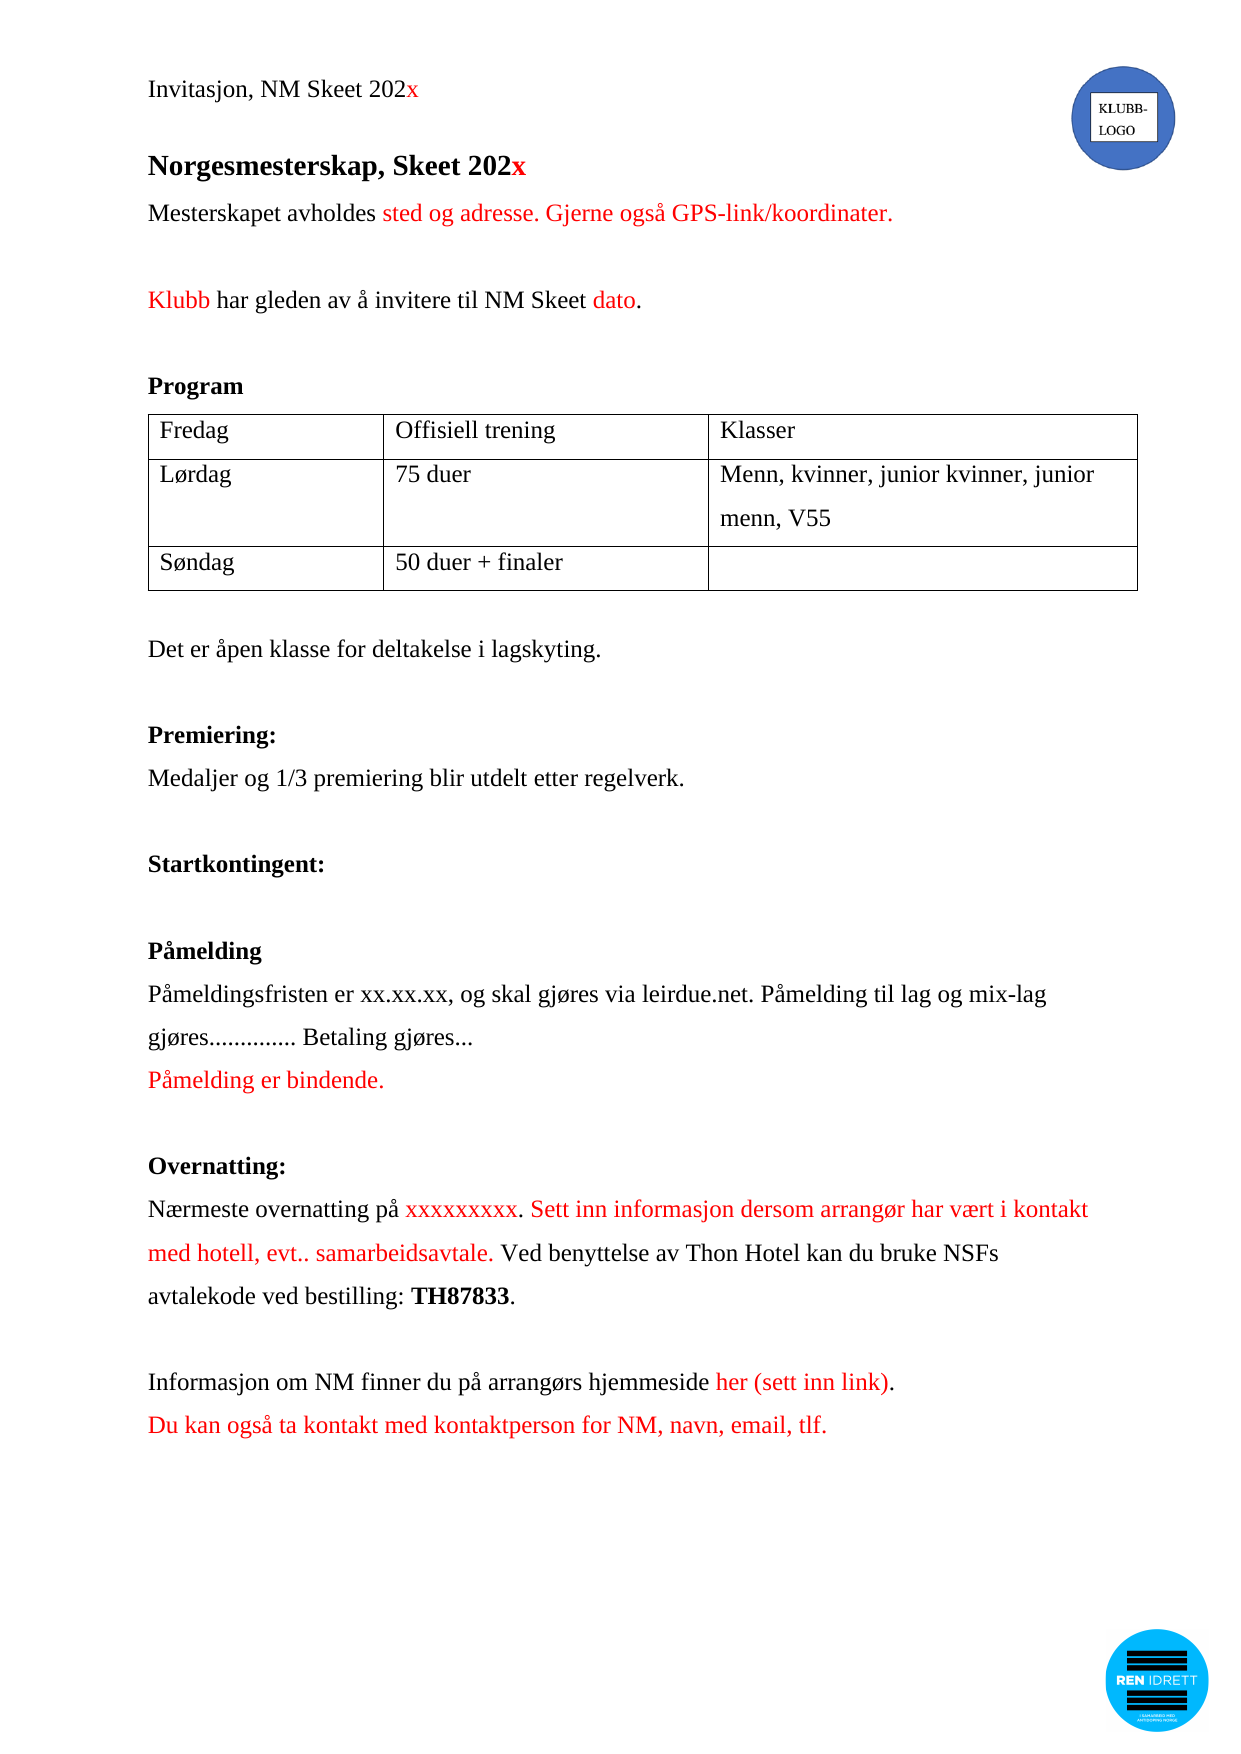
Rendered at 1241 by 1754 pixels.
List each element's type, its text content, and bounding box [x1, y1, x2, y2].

text Det er åpen klasse for deltakelse i lagskyting. [148, 634, 1093, 663]
text Påmelding er bindende. [148, 1065, 1093, 1094]
table_cell 75 duer [384, 460, 708, 546]
picture [1105, 1691, 1146, 1732]
picture [1070, 65, 1176, 171]
table_cell 50 duer + finaler [384, 547, 708, 590]
text Mesterskapet avholdes sted og adresse. Gjerne også GPS-link/koordinater. [148, 198, 1093, 227]
table_cell Menn, kvinner, junior kvinner, junior menn, V55 [709, 460, 1137, 546]
picture [1118, 1676, 1123, 1684]
table_header Klasser [709, 415, 1137, 458]
text Overnatting: Nærmeste overnatting på xxxxxxxxx. Sett inn informasjon dersom arrangør har vært i kontakt med hotell, evt.. samarbeidsavtale. Ved benyttelse av Thon Hotel kan du bruke NSFs avtalekode ved bestilling: TH87833. [148, 1151, 1093, 1309]
picture [1105, 1629, 1146, 1670]
table_cell Lørdag [149, 460, 383, 546]
picture [1127, 1676, 1133, 1684]
picture [1168, 1691, 1209, 1732]
text Klubb har gleden av å invitere til NM Skeet dato. [148, 285, 1093, 314]
text Premiering: [148, 720, 1093, 749]
table_cell [709, 547, 1137, 590]
table_cell Søndag [149, 547, 383, 590]
picture [1168, 1629, 1209, 1670]
text Program [148, 371, 1093, 400]
table_header Offisiell trening [384, 415, 708, 458]
text Du kan også ta kontakt med kontaktperson for NM, navn, email, tlf. [148, 1410, 1093, 1439]
text Startkontingent: [148, 849, 1093, 878]
text Norgesmesterskap, Skeet 202x [148, 148, 1093, 181]
text Påmelding Påmeldingsfristen er xx.xx.xx, og skal gjøres via leirdue.net. Påmelding til lag og mix-lag gjøres.............. Betaling gjøres... [148, 936, 1093, 1051]
table_header Fredag [149, 415, 383, 458]
text Medaljer og 1/3 premiering blir utdelt etter regelverk. [148, 763, 1093, 792]
text Informasjon om NM finner du på arrangørs hjemmeside her (sett inn link). [148, 1367, 1093, 1396]
